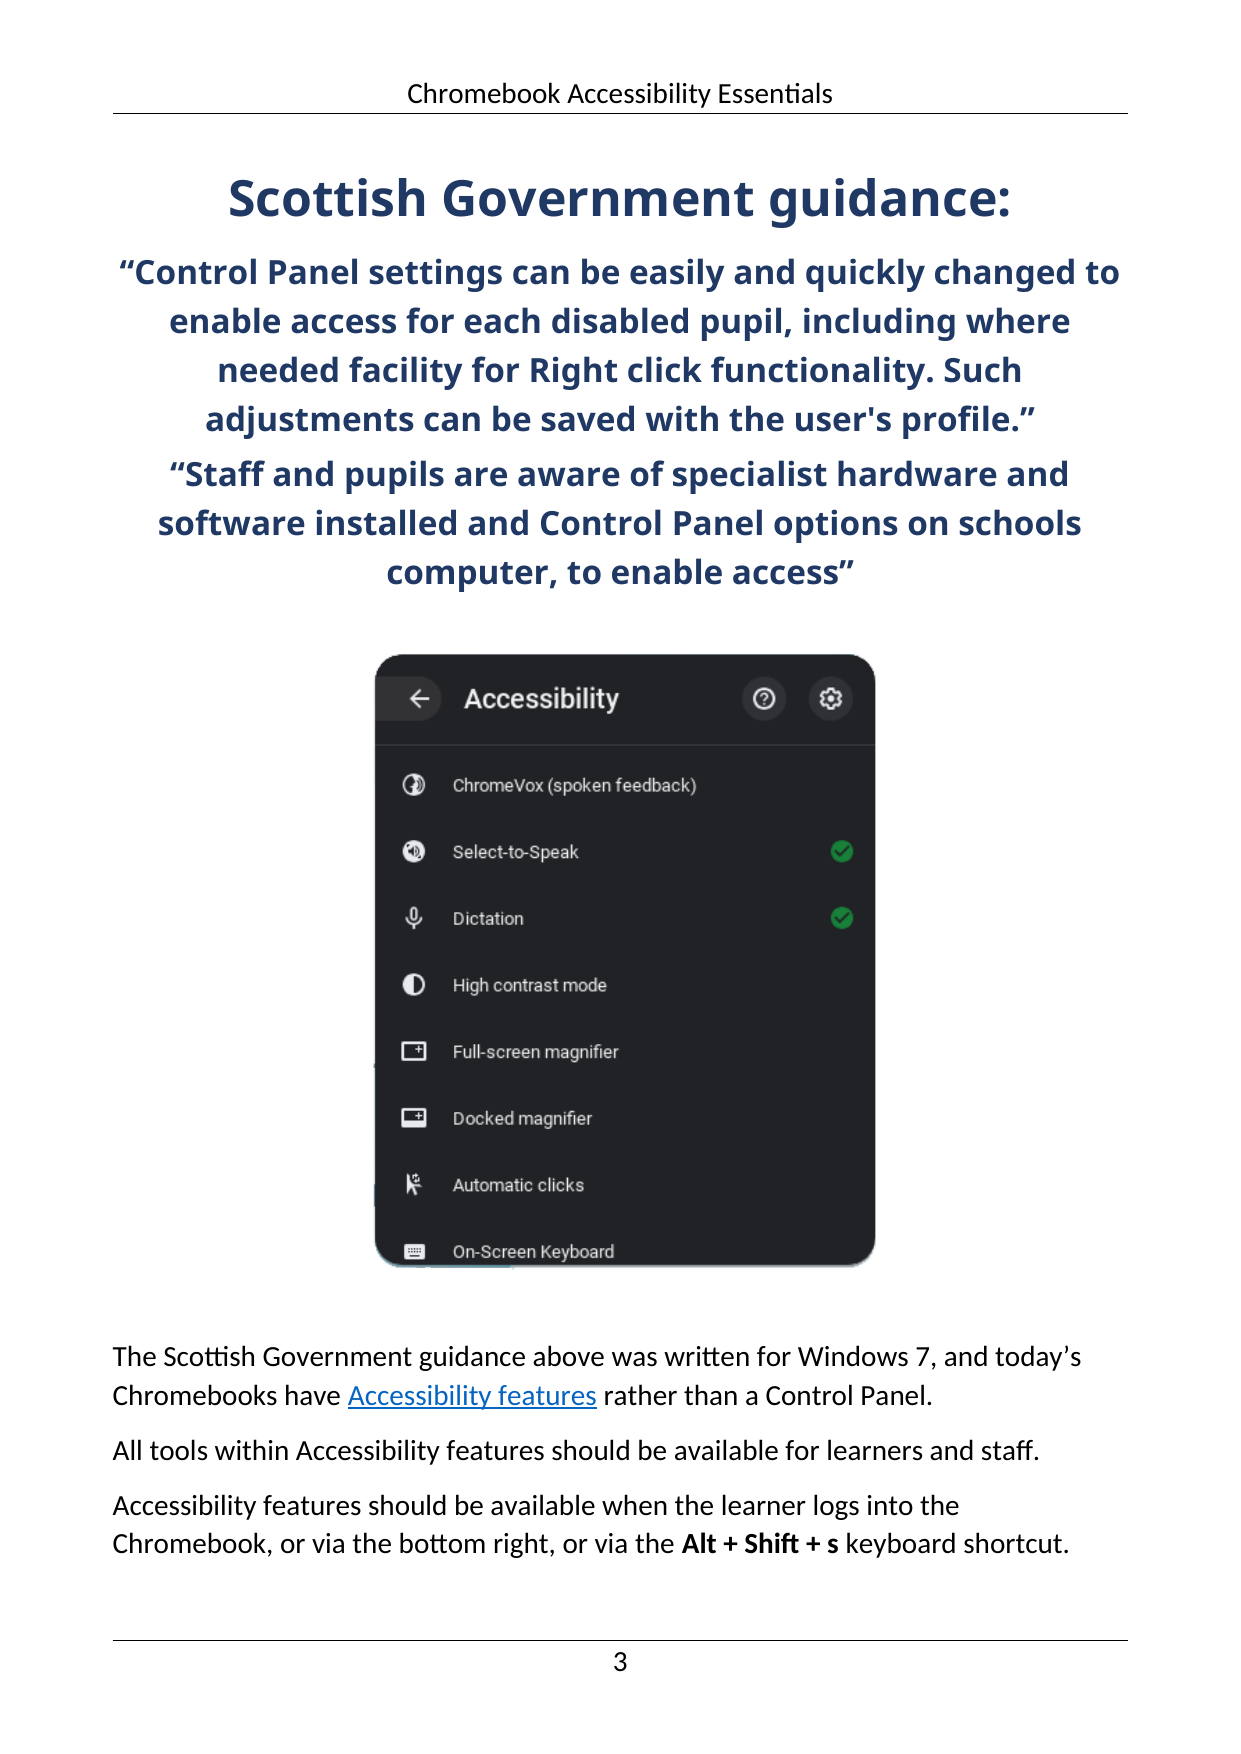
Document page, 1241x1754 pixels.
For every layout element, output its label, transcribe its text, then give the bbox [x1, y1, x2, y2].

subtitle “Staff and pupils are aware of specialist hardware and software installed and Control Panel options on schools computer, to enable access” [112, 451, 1128, 594]
subtitle “Control Panel settings can be easily and quickly changed to enable access for each disabled pupil, including where needed facility for Right click functionality. Such adjustments can be saved with the user's profile.” [112, 248, 1128, 441]
text All tools within Accessibility features should be available for learners and staff. [112, 1432, 1128, 1468]
text The Scottish Government guidance above was written for Windows 7, and today’s Chromebooks have Accessibility features rather than a Control Panel. [112, 1338, 1128, 1412]
text Accessibility features should be available when the learner logs into the Chromebook, or via the bottom right, or via the Alt + Shift + s keyboard shortcut. [112, 1487, 1128, 1561]
subtitle Scottish Government guidance: [112, 162, 1128, 231]
picture [364, 653, 877, 1272]
